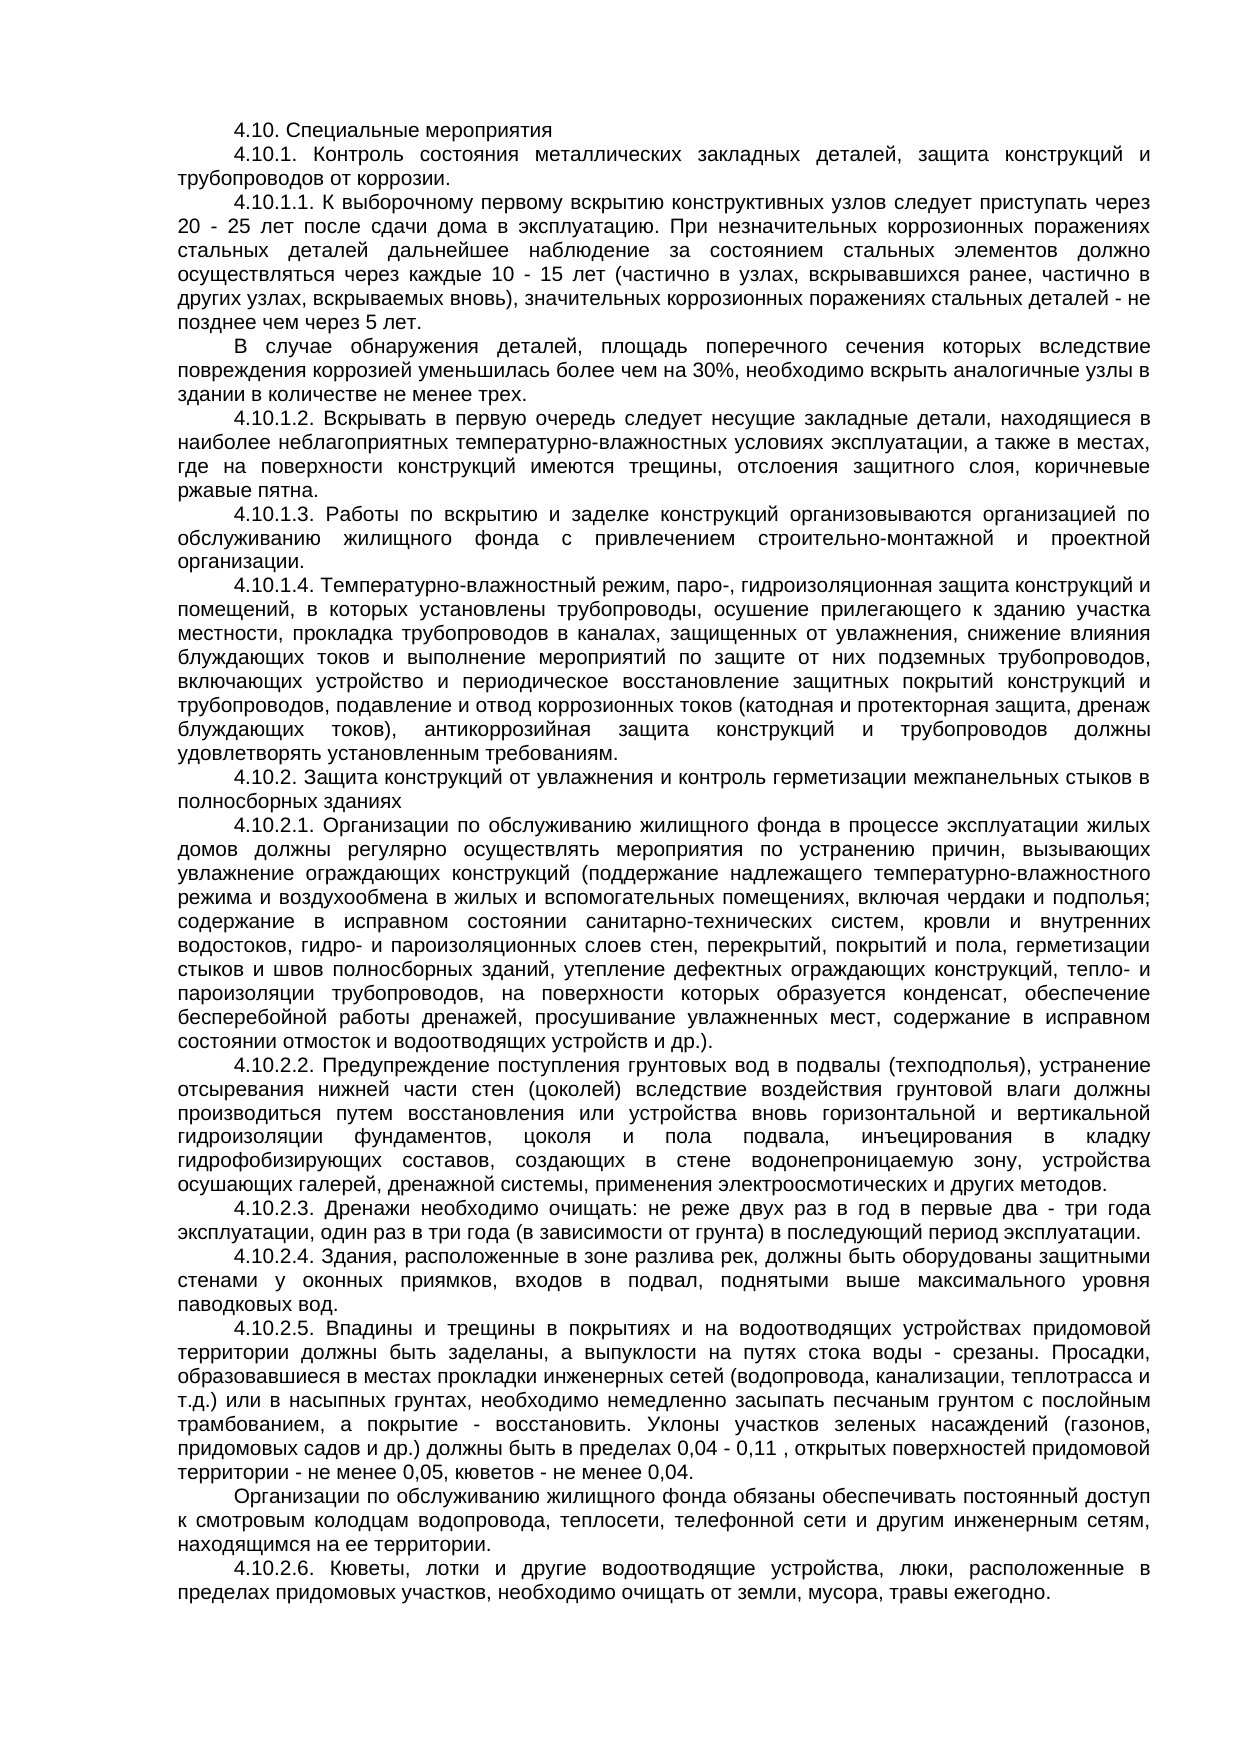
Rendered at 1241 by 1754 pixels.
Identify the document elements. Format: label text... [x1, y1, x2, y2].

text 4.10.1. Контроль состояния металлических закладных деталей, защита конструкций и трубопроводов от коррозии. [177, 142, 1152, 190]
text 4.10.2.4. Здания, расположенные в зоне разлива рек, должны быть оборудованы защитными стенами у оконных приямков, входов в подвал, поднятыми выше максимального уровня паводковых вод. [177, 1244, 1152, 1316]
text 4.10.2.5. Впадины и трещины в покрытиях и на водоотводящих устройствах придомовой территории должны быть заделаны, а выпуклости на путях стока воды - срезаны. Просадки, образовавшиеся в местах прокладки инженерных сетей (водопровода, канализации, теплотрасса и т.д.) или в насыпных грунтах, необходимо немедленно засыпать песчаным грунтом с послойным трамбованием, а покрытие - восстановить. Уклоны участков зеленых насаждений (газонов, придомовых садов и др.) должны быть в пределах 0,04 - 0,11 , открытых поверхностей придомовой территории - не менее 0,05, кюветов - не менее 0,04. [177, 1316, 1152, 1484]
text 4.10.1.4. Температурно-влажностный режим, паро-, гидроизоляционная защита конструкций и помещений, в которых установлены трубопроводы, осушение прилегающего к зданию участка местности, прокладка трубопроводов в каналах, защищенных от увлажнения, снижение влияния блуждающих токов и выполнение мероприятий по защите от них подземных трубопроводов, включающих устройство и периодическое восстановление защитных покрытий конструкций и трубопроводов, подавление и отвод коррозионных токов (катодная и протекторная защита, дренаж блуждающих токов), антикоррозийная защита конструкций и трубопроводов должны удовлетворять установленным требованиям. [177, 573, 1152, 765]
text 4.10.1.2. Вскрывать в первую очередь следует несущие закладные детали, находящиеся в наиболее неблагоприятных температурно-влажностных условиях эксплуатации, а также в местах, где на поверхности конструкций имеются трещины, отслоения защитного слоя, коричневые ржавые пятна. [177, 406, 1152, 501]
text 4.10.2.3. Дренажи необходимо очищать: не реже двух раз в год в первые два - три года эксплуатации, один раз в три года (в зависимости от грунта) в последующий период эксплуатации. [177, 1196, 1152, 1244]
text 4.10.2.2. Предупреждение поступления грунтовых вод в подвалы (техподполья), устранение отсыревания нижней части стен (цоколей) вследствие воздействия грунтовой влаги должны производиться путем восстановления или устройства вновь горизонтальной и вертикальной гидроизоляции фундаментов, цоколя и пола подвала, инъецирования в кладку гидрофобизирующих составов, создающих в стене водонепроницаемую зону, устройства осушающих галерей, дренажной системы, применения электроосмотических и других методов. [177, 1052, 1152, 1196]
text 4.10. Специальные мероприятия [177, 118, 1152, 142]
text В случае обнаружения деталей, площадь поперечного сечения которых вследствие повреждения коррозией уменьшилась более чем на 30%, необходимо вскрыть аналогичные узлы в здании в количестве не менее трех. [177, 334, 1152, 406]
text 4.10.2.1. Организации по обслуживанию жилищного фонда в процессе эксплуатации жилых домов должны регулярно осуществлять мероприятия по устранению причин, вызывающих увлажнение ограждающих конструкций (поддержание надлежащего температурно-влажностного режима и воздухообмена в жилых и вспомогательных помещениях, включая чердаки и подполья; содержание в исправном состоянии санитарно-технических систем, кровли и внутренних водостоков, гидро- и пароизоляционных слоев стен, перекрытий, покрытий и пола, герметизации стыков и швов полносборных зданий, утепление дефектных ограждающих конструкций, тепло- и пароизоляции трубопроводов, на поверхности которых образуется конденсат, обеспечение бесперебойной работы дренажей, просушивание увлажненных мест, содержание в исправном состоянии отмосток и водоотводящих устройств и др.). [177, 813, 1152, 1052]
text 4.10.1.1. К выборочному первому вскрытию конструктивных узлов следует приступать через 20 - 25 лет после сдачи дома в эксплуатацию. При незначительных коррозионных поражениях стальных деталей дальнейшее наблюдение за состоянием стальных элементов должно осуществляться через каждые 10 - 15 лет (частично в узлах, вскрывавшихся ранее, частично в других узлах, вскрываемых вновь), значительных коррозионных поражениях стальных деталей - не позднее чем через 5 лет. [177, 190, 1152, 334]
text Организации по обслуживанию жилищного фонда обязаны обеспечивать постоянный доступ к смотровым колодцам водопровода, теплосети, телефонной сети и другим инженерным сетям, находящимся на ее территории. [177, 1484, 1152, 1556]
text 4.10.2.6. Кюветы, лотки и другие водоотводящие устройства, люки, расположенные в пределах придомовых участков, необходимо очищать от земли, мусора, травы ежегодно. [177, 1556, 1152, 1603]
text 4.10.2. Защита конструкций от увлажнения и контроль герметизации межпанельных стыков в полносборных зданиях [177, 765, 1152, 813]
text 4.10.1.3. Работы по вскрытию и заделке конструкций организовываются организацией по обслуживанию жилищного фонда с привлечением строительно-монтажной и проектной организации. [177, 501, 1152, 573]
